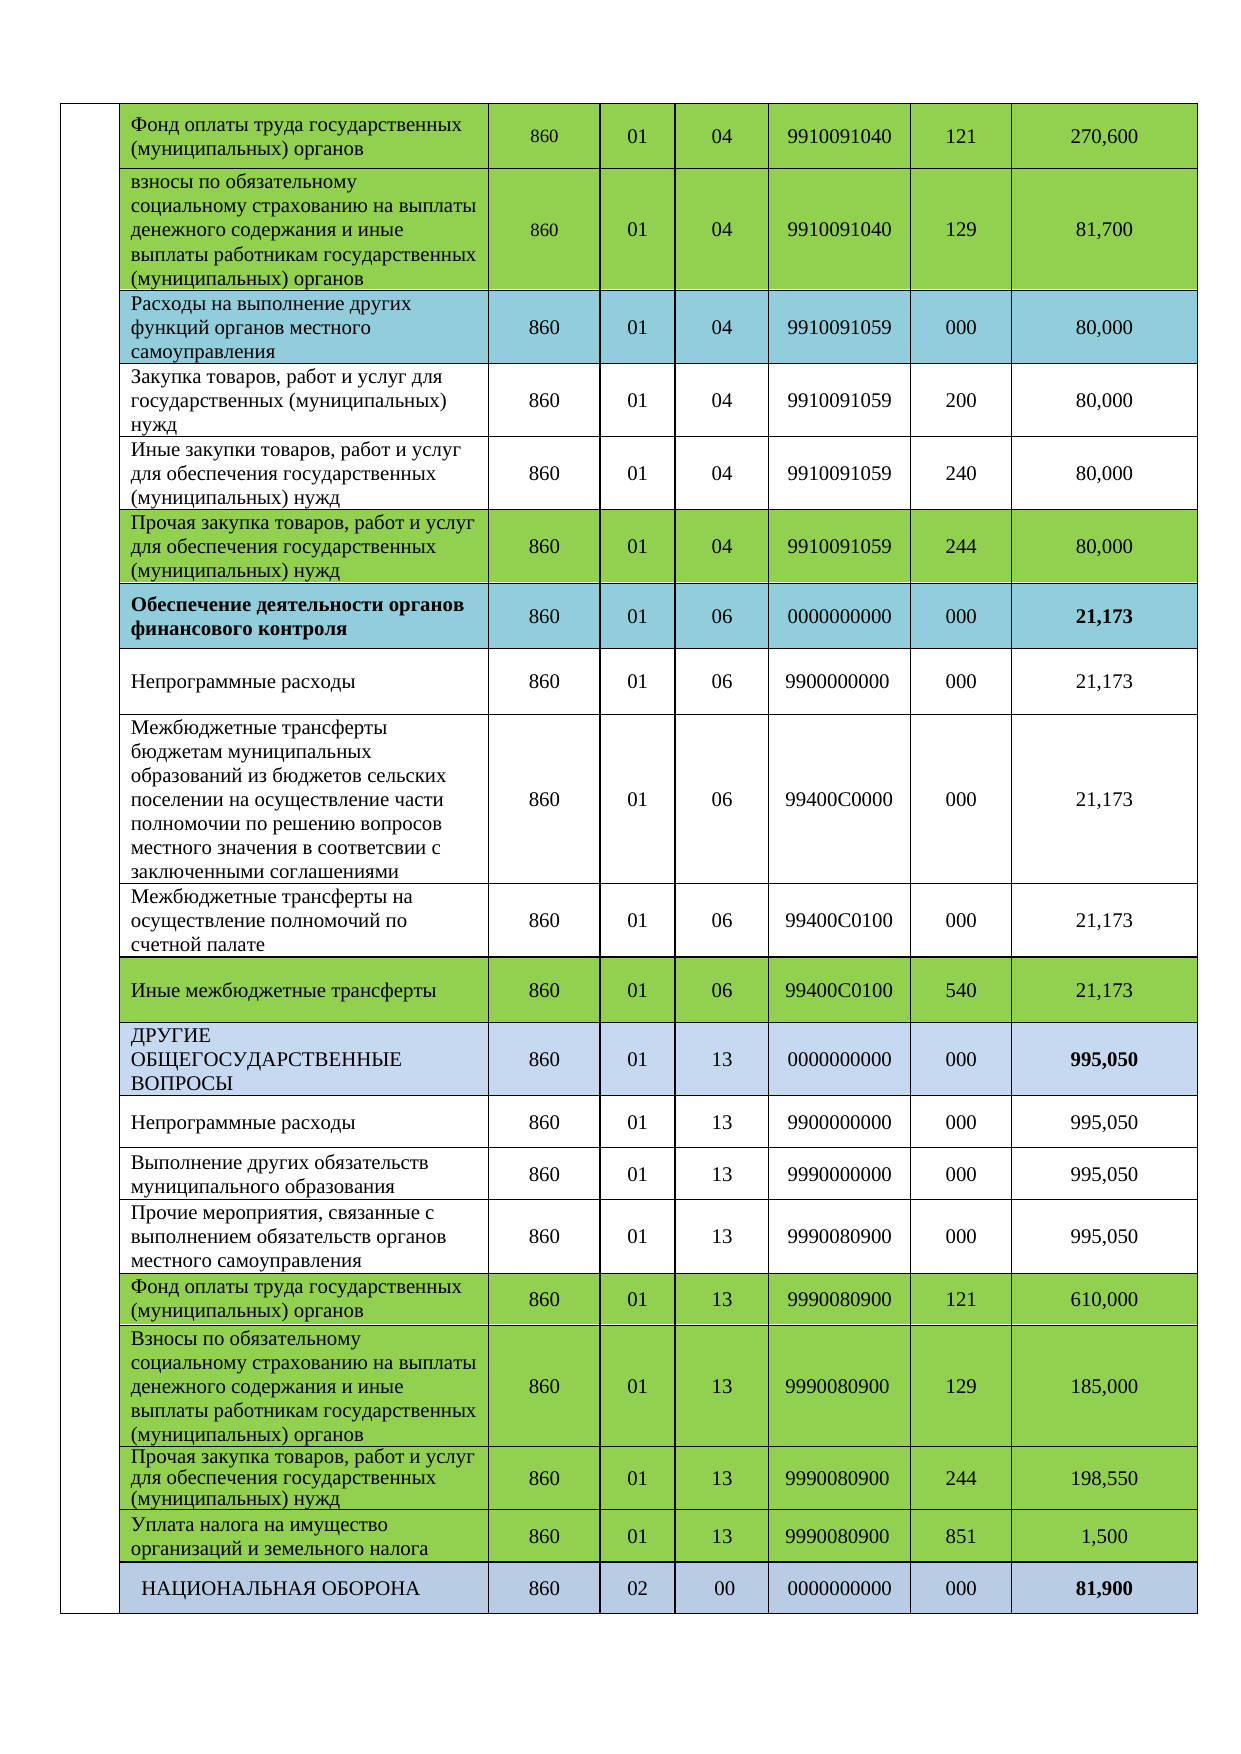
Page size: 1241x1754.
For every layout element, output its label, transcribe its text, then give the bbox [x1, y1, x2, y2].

table_cell Фонд оплаты труда государственных (муниципальных) органов [120, 104, 488, 168]
table_cell 185,000 [1012, 1326, 1197, 1446]
table_cell 04 [676, 364, 768, 436]
table_cell 13 [676, 1200, 768, 1272]
table_cell 860 [489, 1200, 599, 1272]
table_cell 01 [601, 1274, 674, 1324]
table_cell 81,700 [1012, 169, 1197, 289]
table_cell 01 [601, 1326, 674, 1446]
table_cell 860 [489, 291, 599, 363]
table_cell 000 [911, 584, 1011, 648]
table_cell 01 [601, 1096, 674, 1147]
table_cell 13 [676, 1447, 768, 1509]
table_cell 0000000000 [769, 1023, 910, 1095]
table_cell 000 [911, 715, 1011, 883]
table_cell 860 [489, 1510, 599, 1561]
table_cell 200 [911, 364, 1011, 436]
table_cell Закупка товаров, работ и услуг для государственных (муниципальных) нужд [120, 364, 488, 436]
table_cell 01 [601, 884, 674, 956]
table_cell 000 [911, 291, 1011, 363]
table_cell 995,050 [1012, 1148, 1197, 1199]
table_cell 000 [911, 1096, 1011, 1147]
table_cell 270,600 [1012, 104, 1197, 168]
table_cell 860 [489, 1096, 599, 1147]
table_cell 9910091059 [769, 364, 910, 436]
table_cell 80,000 [1012, 364, 1197, 436]
table_cell 540 [911, 958, 1011, 1022]
table_cell 21,173 [1012, 649, 1197, 714]
table_cell 13 [676, 1326, 768, 1446]
table_cell 995,050 [1012, 1096, 1197, 1147]
table_cell 02 [601, 1563, 674, 1613]
table_cell 9990000000 [769, 1148, 910, 1199]
table_cell 04 [676, 510, 768, 582]
table_cell Непрограммные расходы [120, 649, 488, 714]
table_cell 99400С0100 [769, 958, 910, 1022]
table_cell 04 [676, 291, 768, 363]
table_cell 01 [601, 291, 674, 363]
table_cell 9990080900 [769, 1200, 910, 1272]
table_cell Межбюджетные трансферты на осуществление полномочий по счетной палате [120, 884, 488, 956]
table_cell 851 [911, 1510, 1011, 1561]
table_cell 9910091040 [769, 104, 910, 168]
table_cell 21,173 [1012, 715, 1197, 883]
table_cell 000 [911, 1200, 1011, 1272]
table_cell ДРУГИЕ ОБЩЕГОСУДАРСТВЕННЫЕ ВОПРОСЫ [120, 1023, 488, 1095]
table_cell 01 [601, 364, 674, 436]
table_cell 13 [676, 1148, 768, 1199]
table_cell Прочие мероприятия, связанные с выполнением обязательств органов местного самоуправления [120, 1200, 488, 1272]
table_cell 80,000 [1012, 437, 1197, 509]
table_cell 995,050 [1012, 1023, 1197, 1095]
table_cell 00 [676, 1563, 768, 1613]
table_cell 01 [601, 510, 674, 582]
table_cell 13 [676, 1096, 768, 1147]
table_cell 06 [676, 884, 768, 956]
table_cell 13 [676, 1274, 768, 1324]
table_cell Взносы по обязательному социальному страхованию на выплаты денежного содержания и иные выплаты работникам государственных (муниципальных) органов [120, 1326, 488, 1446]
table_cell Межбюджетные трансферты бюджетам муниципальных образований из бюджетов сельских поселении на осуществление части полномочии по решению вопросов местного значения в соответсвии с заключенными соглашениями [120, 715, 488, 883]
table_cell 000 [911, 1023, 1011, 1095]
table_cell 01 [601, 1148, 674, 1199]
table_cell Прочая закупка товаров, работ и услуг для обеспечения государственных (муниципальных) нужд [120, 1447, 488, 1509]
table_cell 860 [489, 1274, 599, 1324]
table_cell 244 [911, 1447, 1011, 1509]
table_cell 000 [911, 1563, 1011, 1613]
table_cell 9990080900 [769, 1274, 910, 1324]
table_cell 860 [489, 884, 599, 956]
table_cell 860 [489, 1563, 599, 1613]
table_cell 01 [601, 1510, 674, 1561]
table_cell 01 [601, 1447, 674, 1509]
table_cell 244 [911, 510, 1011, 582]
table_cell 860 [489, 1447, 599, 1509]
table_cell Расходы на выполнение других функций органов местного самоуправления [120, 291, 488, 363]
table_cell 9910091059 [769, 510, 910, 582]
table_cell 000 [911, 1148, 1011, 1199]
table_cell Выполнение других обязательств муниципального образования [120, 1148, 488, 1199]
table_cell Иные закупки товаров, работ и услуг для обеспечения государственных (муниципальных) нужд [120, 437, 488, 509]
table_cell 000 [911, 649, 1011, 714]
table_cell 99400С0100 [769, 884, 910, 956]
table_cell 121 [911, 1274, 1011, 1324]
table_cell 04 [676, 437, 768, 509]
table_cell 995,050 [1012, 1200, 1197, 1272]
table_cell 13 [676, 1510, 768, 1561]
table_cell 9900000000 [769, 649, 910, 714]
table_cell 06 [676, 715, 768, 883]
table_cell 1,500 [1012, 1510, 1197, 1561]
table_cell 04 [676, 104, 768, 168]
table_cell 01 [601, 1200, 674, 1272]
table_cell Прочая закупка товаров, работ и услуг для обеспечения государственных (муниципальных) нужд [120, 510, 488, 582]
table_cell 06 [676, 649, 768, 714]
table_cell 610,000 [1012, 1274, 1197, 1324]
table_cell НАЦИОНАЛЬНАЯ ОБОРОНА [120, 1563, 488, 1613]
table_cell 21,173 [1012, 584, 1197, 648]
table_cell 860 [489, 649, 599, 714]
table_cell 80,000 [1012, 510, 1197, 582]
table_cell 9910091040 [769, 169, 910, 289]
table_cell 81,900 [1012, 1563, 1197, 1613]
table_cell Непрограммные расходы [120, 1096, 488, 1147]
table_cell 129 [911, 1326, 1011, 1446]
table_cell 9990080900 [769, 1510, 910, 1561]
table_cell 860 [489, 510, 599, 582]
table_cell Фонд оплаты труда государственных (муниципальных) органов [120, 1274, 488, 1324]
table_cell 13 [676, 1023, 768, 1095]
table_cell 80,000 [1012, 291, 1197, 363]
table_cell 9900000000 [769, 1096, 910, 1147]
table_cell 99400С0000 [769, 715, 910, 883]
table_cell 860 [489, 437, 599, 509]
table_cell 9910091059 [769, 291, 910, 363]
table_cell 01 [601, 958, 674, 1022]
table_cell 860 [489, 1326, 599, 1446]
table_cell 01 [601, 584, 674, 648]
table_cell 860 [489, 169, 599, 289]
table_cell 240 [911, 437, 1011, 509]
table_cell 21,173 [1012, 884, 1197, 956]
table_cell Обеспечение деятельности органов финансового контроля [120, 584, 488, 648]
table_cell 01 [601, 437, 674, 509]
table_cell 860 [489, 104, 599, 168]
table_cell 121 [911, 104, 1011, 168]
table_cell 21,173 [1012, 958, 1197, 1022]
table_cell 01 [601, 169, 674, 289]
table_cell 860 [489, 1023, 599, 1095]
table_cell 9990080900 [769, 1326, 910, 1446]
table_cell 0000000000 [769, 584, 910, 648]
table_cell 01 [601, 1023, 674, 1095]
table_cell 01 [601, 104, 674, 168]
table_cell 01 [601, 649, 674, 714]
table_cell 9910091059 [769, 437, 910, 509]
table_cell 9990080900 [769, 1447, 910, 1509]
table_cell 198,550 [1012, 1447, 1197, 1509]
table_cell 06 [676, 584, 768, 648]
table_cell Иные межбюджетные трансферты [120, 958, 488, 1022]
table_cell 0000000000 [769, 1563, 910, 1613]
table_cell Уплата налога на имущество организаций и земельного налога [120, 1510, 488, 1561]
table_cell 860 [489, 958, 599, 1022]
table_cell 860 [489, 715, 599, 883]
table_cell 01 [601, 715, 674, 883]
table_cell 860 [489, 584, 599, 648]
table_cell 000 [911, 884, 1011, 956]
table_cell 06 [676, 958, 768, 1022]
table_cell 04 [676, 169, 768, 289]
table_cell взносы по обязательному социальному страхованию на выплаты денежного содержания и иные выплаты работникам государственных (муниципальных) органов [120, 169, 488, 289]
table_cell 860 [489, 364, 599, 436]
table_cell 860 [489, 1148, 599, 1199]
table_cell 129 [911, 169, 1011, 289]
